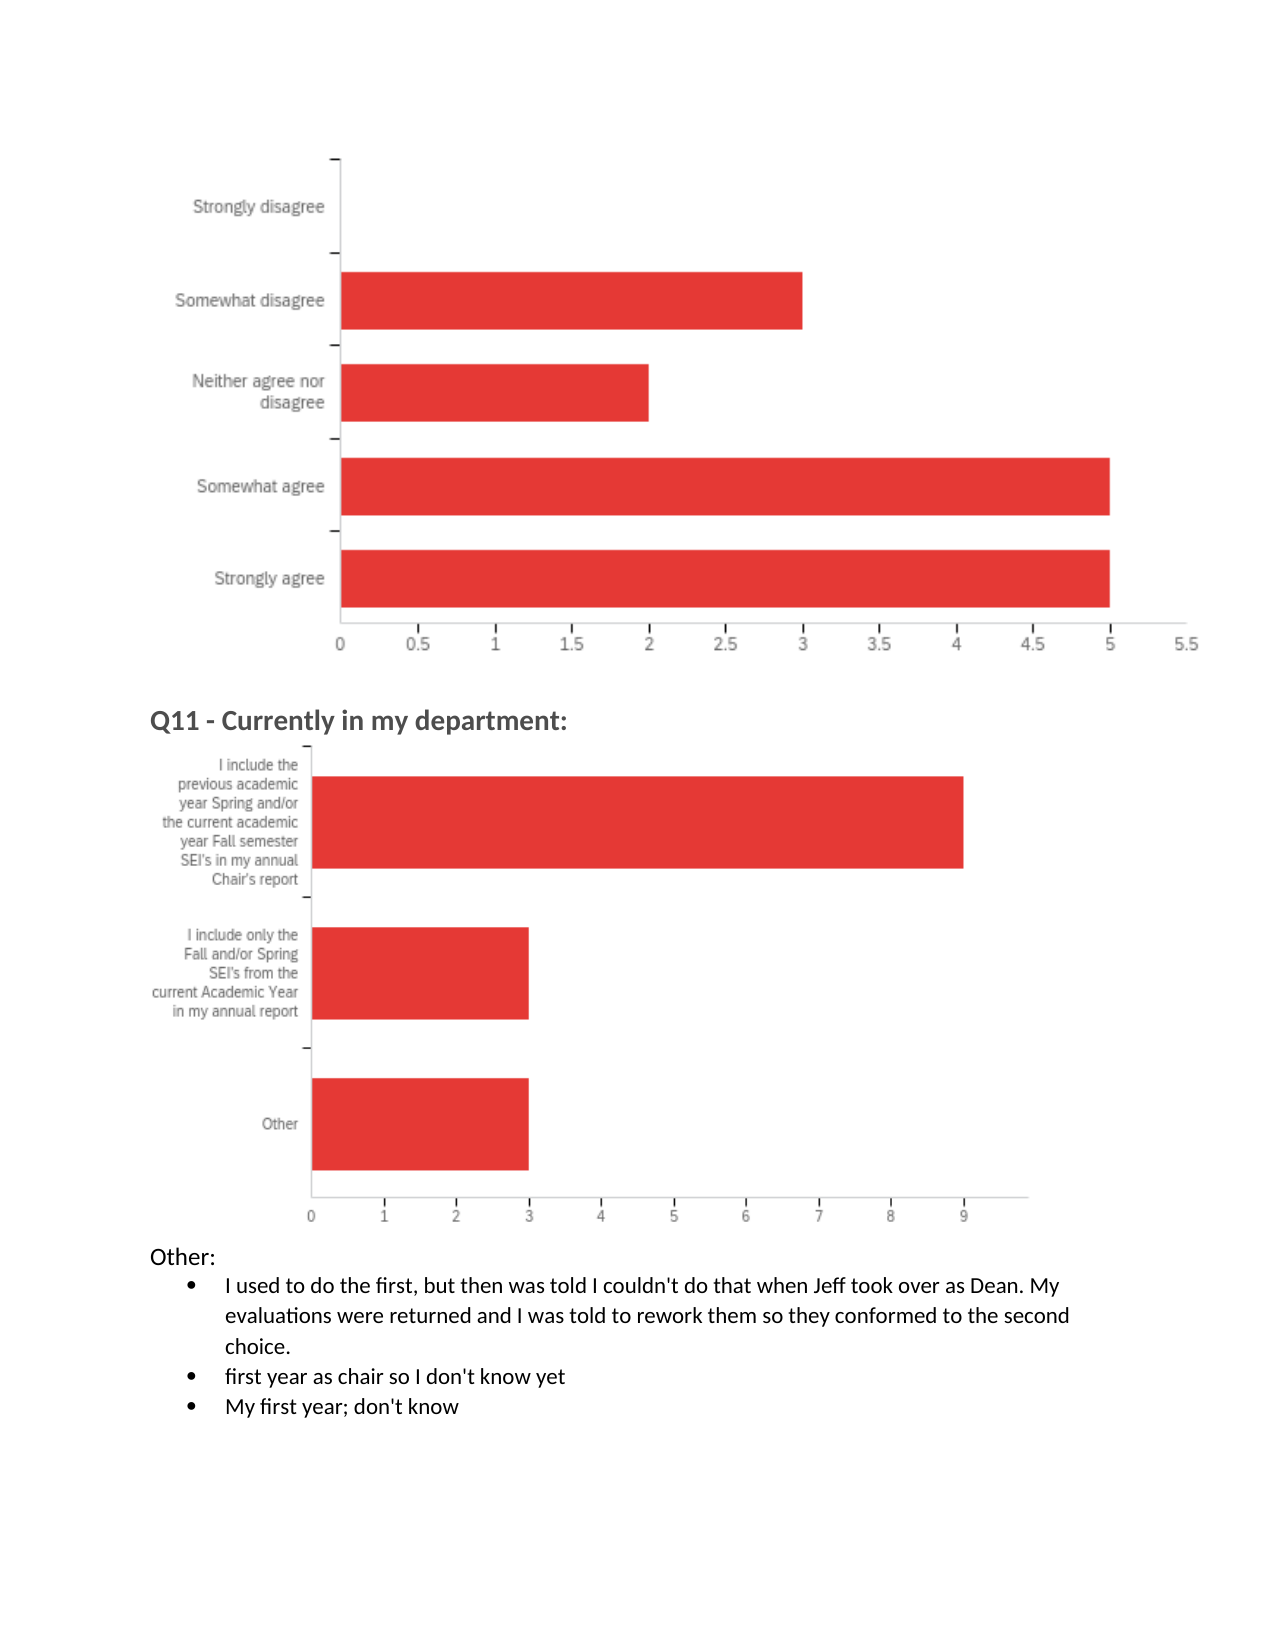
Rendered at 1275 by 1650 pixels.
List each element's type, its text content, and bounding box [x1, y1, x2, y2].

text Q11 - Currently in my department: [150, 672, 1125, 738]
picture [150, 150, 1238, 672]
list I used to do the first, but then was told I couldn't do that when Jeff took over as Dean. My evaluations were returned and I was told to rework them so they conformed to the second choice. [187, 1271, 1125, 1360]
picture [150, 737, 1072, 1241]
list first year as chair so I don't know yet [187, 1362, 1125, 1390]
list My first year; don't know [187, 1392, 1125, 1420]
text Other: [150, 1241, 1125, 1271]
